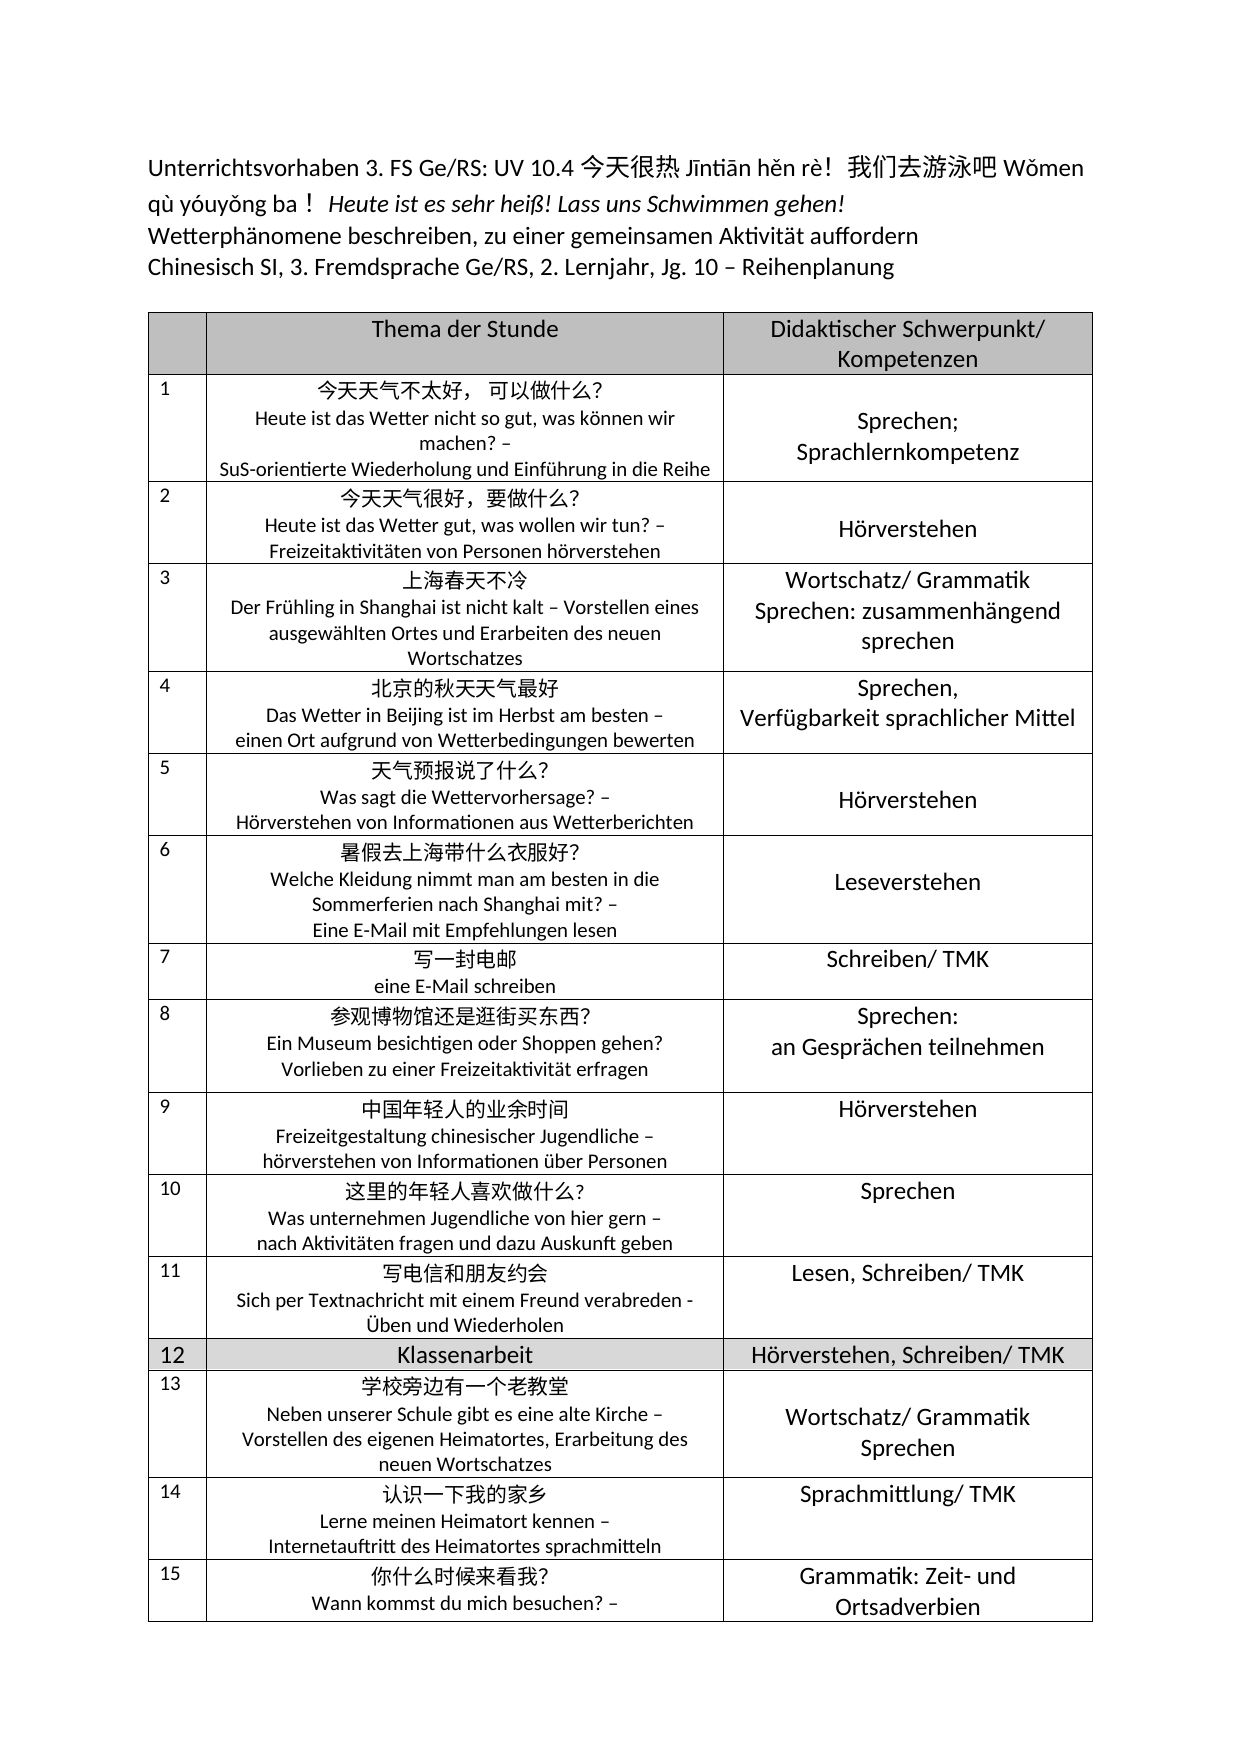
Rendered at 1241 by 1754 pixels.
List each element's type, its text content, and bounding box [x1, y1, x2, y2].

table_cell 天气预报说了什么？ Was sagt die Wettervorhersage? – Hörverstehen von Informationen aus Wetterberichten [207, 754, 723, 835]
table_cell 1 [149, 375, 206, 481]
table_cell 学校旁边有一个老教堂 Neben unserer Schule gibt es eine alte Kirche – Vorstellen des eigenen Heimatortes, Erarbeitung des neuen Wortschatzes [207, 1371, 723, 1477]
text Wetterphänomene beschreiben, zu einer gemeinsamen Aktivität auffordern [148, 220, 1093, 251]
table_cell 9 [149, 1093, 206, 1174]
table_cell 4 [149, 672, 206, 753]
table_cell Sprechen: an Gesprächen teilnehmen [724, 1000, 1092, 1092]
table_cell Hörverstehen [724, 754, 1092, 835]
table_cell Klassenarbeit [207, 1339, 723, 1369]
table_cell 暑假去上海带什么衣服好？ Welche Kleidung nimmt man am besten in die Sommerferien nach Shanghai mit? – Eine E-Mail mit Empfehlungen lesen [207, 836, 723, 942]
table_header [149, 313, 206, 374]
table_cell 上海春天不冷 Der Frühling in Shanghai ist nicht kalt – Vorstellen eines ausgewählten Ortes und Erarbeiten des neuen Wortschatzes [207, 564, 723, 671]
table_cell 2 [149, 482, 206, 563]
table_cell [207, 1560, 723, 1621]
table_cell 13 [149, 1371, 206, 1477]
table_cell Schreiben/ TMK [724, 944, 1092, 999]
table_cell 这里的年轻人喜欢做什么? Was unternehmen Jugendliche von hier gern – nach Aktivitäten fragen und dazu Auskunft geben [207, 1175, 723, 1256]
table_cell 今天天气很好，要做什么？ Heute ist das Wetter gut, was wollen wir tun? – Freizeitaktivitäten von Personen hörverstehen [207, 482, 723, 563]
table_cell 11 [149, 1257, 206, 1338]
table_cell Hörverstehen [724, 1093, 1092, 1174]
table_header Didaktischer Schwerpunkt/ Kompetenzen [724, 313, 1092, 374]
table_cell Hörverstehen, Schreiben/ TMK [724, 1339, 1092, 1369]
table_cell 中国年轻人的业余时间 Freizeitgestaltung chinesischer Jugendliche – hörverstehen von Informationen über Personen [207, 1093, 723, 1174]
table_cell Wortschatz/ Grammatik Sprechen: zusammenhängend sprechen [724, 564, 1092, 671]
table_cell 15 [149, 1560, 206, 1621]
table_cell 12 [149, 1339, 206, 1369]
table_cell Sprechen [724, 1175, 1092, 1256]
table_cell 6 [149, 836, 206, 942]
table_cell 14 [149, 1478, 206, 1559]
table_cell 3 [149, 564, 206, 671]
table_cell Hörverstehen [724, 482, 1092, 563]
table_cell 认识一下我的家乡 Lerne meinen Heimatort kennen – Internetauftritt des Heimatortes sprachmitteln [207, 1478, 723, 1559]
table_cell Lesen, Schreiben/ TMK [724, 1257, 1092, 1338]
table_cell 写电信和朋友约会 Sich per Textnachricht mit einem Freund verabreden - Üben und Wiederholen [207, 1257, 723, 1338]
table_cell 10 [149, 1175, 206, 1256]
text Unterrichtsvorhaben 3. FS Ge/RS: UV 10.4 今天很热 Jīntiān hěn rè！我们去游泳吧 Wǒmen qù yóuyǒng ba ！Heute ist es sehr heiß! Lass uns Schwimmen gehen! [148, 148, 1093, 220]
table_cell 5 [149, 754, 206, 835]
table_header Thema der Stunde [207, 313, 723, 374]
table_cell Wortschatz/ Grammatik Sprechen [724, 1371, 1092, 1477]
table_cell 8 [149, 1000, 206, 1092]
table_cell Sprechen; Sprachlernkompetenz [724, 375, 1092, 481]
text Chinesisch SI, 3. Fremdsprache Ge/RS, 2. Lernjahr, Jg. 10 – Reihenplanung [148, 251, 1093, 281]
table_cell 今天天气不太好， 可以做什么？ Heute ist das Wetter nicht so gut, was können wir machen? – SuS-orientierte Wiederholung und Einführung in die Reihe [207, 375, 723, 481]
table_cell Leseverstehen [724, 836, 1092, 942]
table_cell 北京的秋天天气最好 Das Wetter in Beijing ist im Herbst am besten – einen Ort aufgrund von Wetterbedingungen bewerten [207, 672, 723, 753]
table_cell 7 [149, 944, 206, 999]
table_cell 参观博物馆还是逛街买东西？ Ein Museum besichtigen oder Shoppen gehen? Vorlieben zu einer Freizeitaktivität erfragen [207, 1000, 723, 1092]
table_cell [724, 1560, 1092, 1621]
table_cell Sprachmittlung/ TMK [724, 1478, 1092, 1559]
table_cell 写一封电邮 eine E-Mail schreiben [207, 944, 723, 999]
table_cell Sprechen, Verfügbarkeit sprachlicher Mittel [724, 672, 1092, 753]
